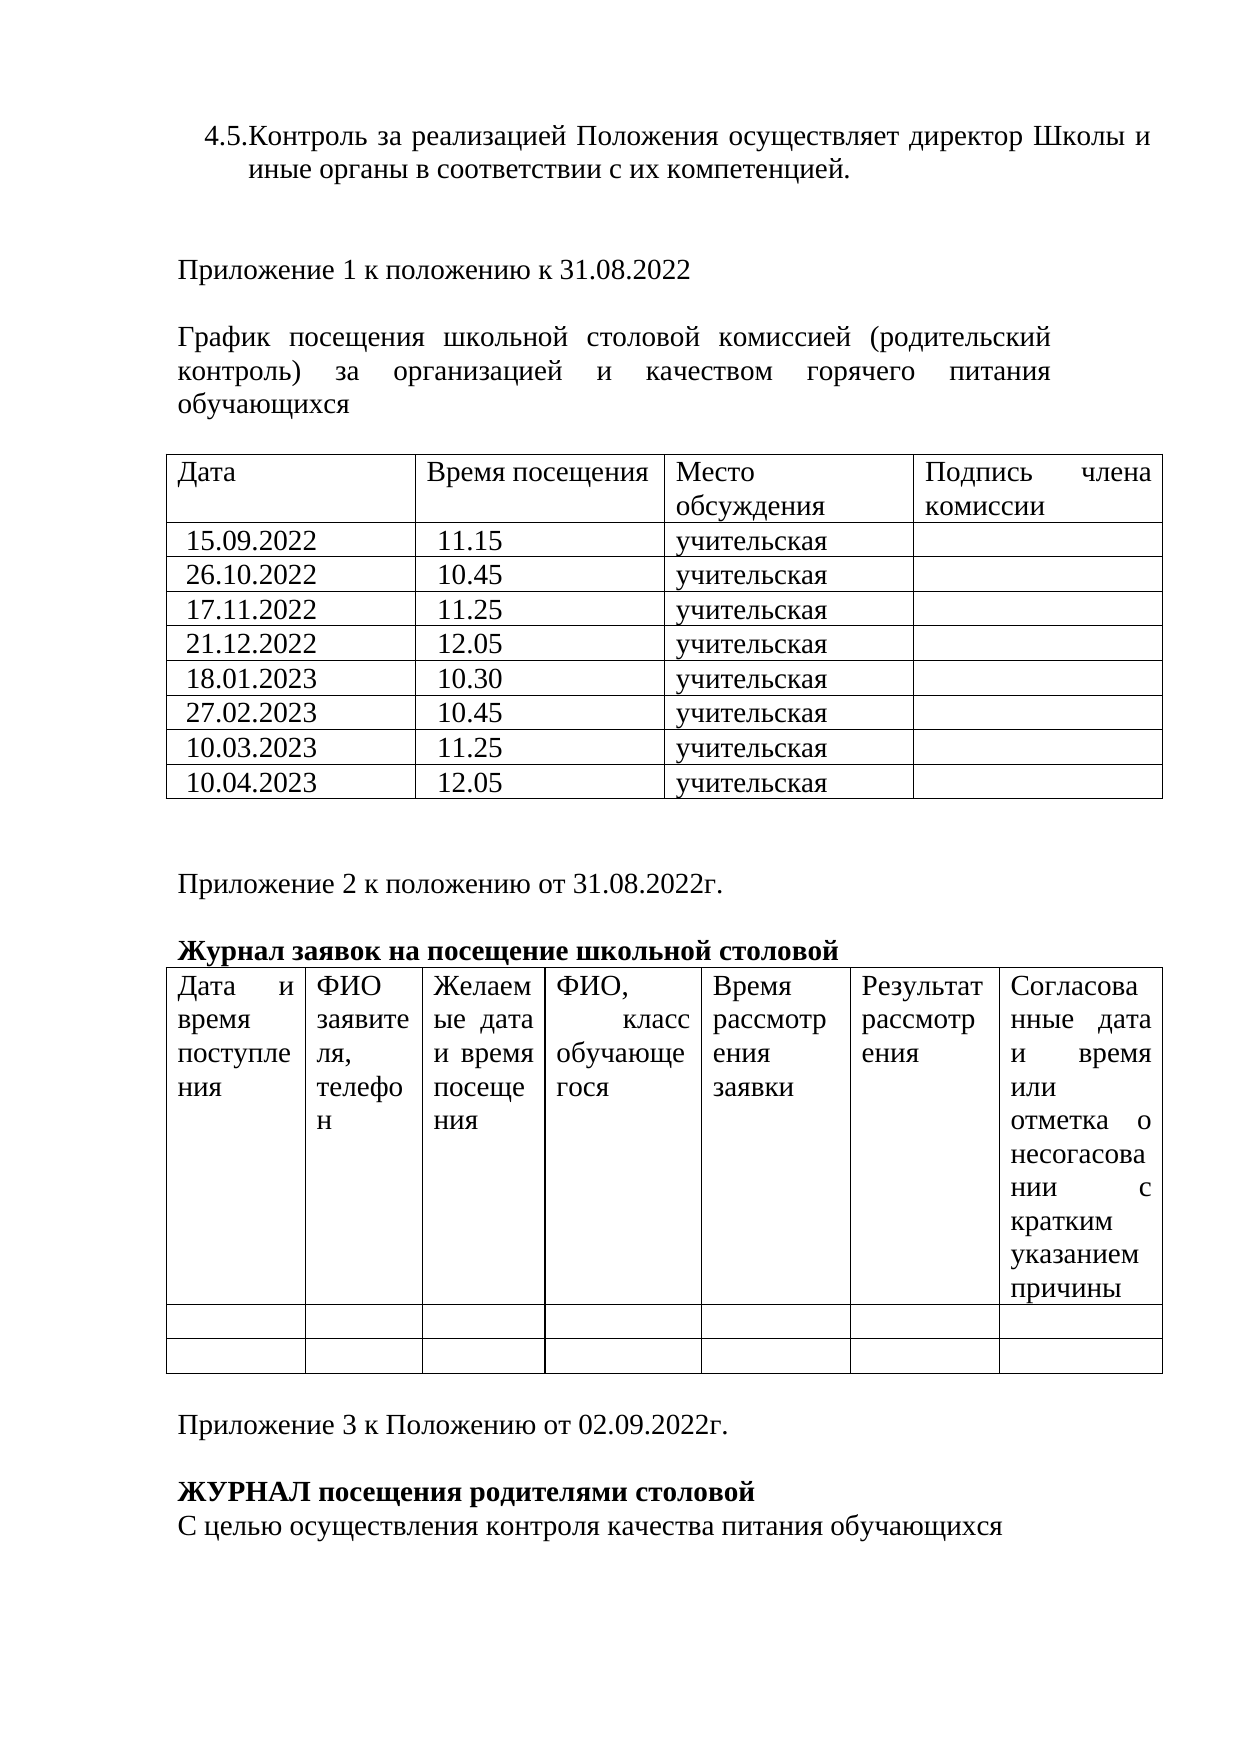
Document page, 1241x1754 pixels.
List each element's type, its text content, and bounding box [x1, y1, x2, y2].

text С целью осуществления контроля качества питания обучающихся [177, 1508, 1139, 1541]
table_cell 15.09.2022 [167, 523, 415, 556]
table_cell [167, 1339, 305, 1373]
text Приложение 3 к Положению от 02.09.2022г. [177, 1407, 1152, 1441]
table_header ФИО заявителя, телефон [306, 968, 422, 1303]
table_cell [423, 1305, 544, 1338]
table_header ФИО, класс обучающегося [546, 968, 701, 1303]
table_cell учительская [665, 661, 913, 694]
table_cell учительская [665, 730, 913, 764]
text Журнал заявок на посещение школьной столовой [177, 933, 1152, 967]
table_cell [1000, 1305, 1162, 1338]
text Приложение 2 к положению от 31.08.2022г. [177, 866, 1152, 900]
table_header Время рассмотрения заявки [702, 968, 850, 1303]
table_cell [914, 696, 1162, 729]
table_cell [914, 765, 1162, 798]
text Приложение 1 к положению к 31.08.2022 [177, 252, 1058, 286]
table_cell [914, 523, 1162, 556]
table_cell 10.30 [416, 661, 664, 694]
table_cell [702, 1305, 850, 1338]
table_cell [914, 730, 1162, 764]
table_cell 18.01.2023 [167, 661, 415, 694]
text График посещения школьной столовой комиссией (родительский контроль) за организацией и качеством горячего питания обучающихся [177, 319, 1052, 420]
table_cell 10.04.2023 [167, 765, 415, 798]
table_cell 11.25 [416, 730, 664, 764]
table_cell [914, 626, 1162, 660]
table_cell 27.02.2023 [167, 696, 415, 729]
table_cell учительская [665, 696, 913, 729]
table_header Место обсуждения [665, 455, 913, 522]
table_cell [851, 1305, 999, 1338]
table_cell учительская [665, 765, 913, 798]
table_cell [914, 661, 1162, 694]
text 4.5. Контроль за реализацией Положения осуществляет директор Школы и иные органы в соответствии с их компетенцией. [204, 118, 1152, 185]
table_cell учительская [665, 523, 913, 556]
table_cell 17.11.2022 [167, 592, 415, 625]
table_cell 11.15 [416, 523, 664, 556]
table_cell 10.03.2023 [167, 730, 415, 764]
text ЖУРНАЛ посещения родителями столовой [177, 1474, 1139, 1508]
table_cell [546, 1305, 701, 1338]
table_cell 12.05 [416, 626, 664, 660]
table_cell [1000, 1339, 1162, 1373]
table_header Желаемые дата и время посещения [423, 968, 544, 1303]
table_header Дата [167, 455, 415, 522]
table_header Время посещения [416, 455, 664, 522]
table_cell учительская [665, 592, 913, 625]
table_cell [914, 557, 1162, 591]
table_header Результат рассмотрения [851, 968, 999, 1303]
table_cell 12.05 [416, 765, 664, 798]
table_cell [914, 592, 1162, 625]
table_cell 10.45 [416, 696, 664, 729]
table_cell [306, 1339, 422, 1373]
table_cell учительская [665, 626, 913, 660]
table_header Подпись члена комиссии [914, 455, 1162, 522]
table_cell 26.10.2022 [167, 557, 415, 591]
table_header Согласованные дата и время или отметка о несогасовании с кратким указанием причины [1000, 968, 1162, 1303]
table_cell 10.45 [416, 557, 664, 591]
table_cell [702, 1339, 850, 1373]
table_cell 11.25 [416, 592, 664, 625]
table_cell [167, 1305, 305, 1338]
table_header Дата и время поступления [167, 968, 305, 1303]
table_cell [546, 1339, 701, 1373]
table_cell [306, 1305, 422, 1338]
table_cell 21.12.2022 [167, 626, 415, 660]
table_cell учительская [665, 557, 913, 591]
table_cell [851, 1339, 999, 1373]
table_cell [423, 1339, 544, 1373]
